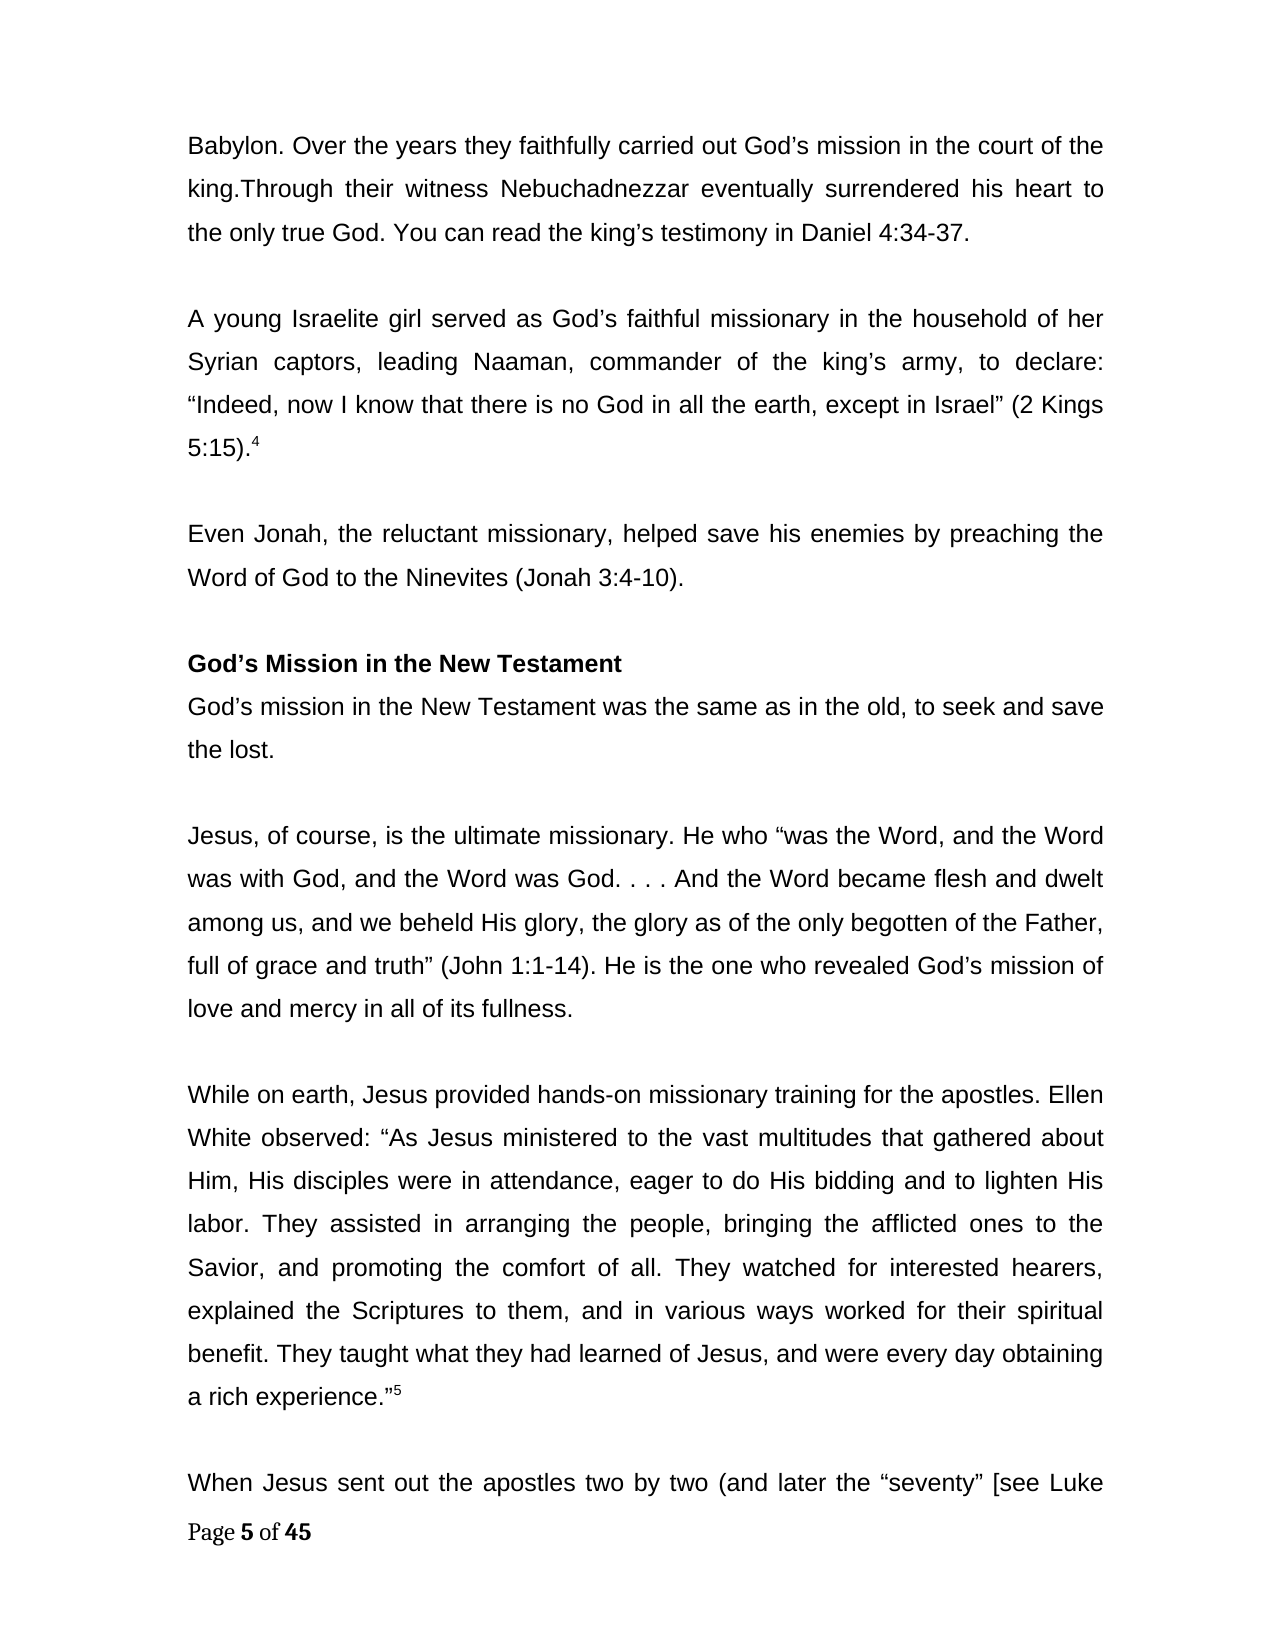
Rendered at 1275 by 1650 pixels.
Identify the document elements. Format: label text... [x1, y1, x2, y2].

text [187, 1468, 1106, 1497]
text God’s Mission in the New Testament [187, 649, 1106, 677]
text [187, 131, 1106, 246]
text God’s mission in the New Testament was the same as in the old, to seek and save the lost. [187, 692, 1106, 764]
text A young Israelite girl served as God’s faithful missionary in the household of her Syrian captors, leading Naaman, commander of the king’s army, to declare: “Indeed, now I know that there is no God in all the earth, except in Israel” (2 Kings 5:15).4 [187, 304, 1106, 462]
text While on earth, Jesus provided hands-on missionary training for the apostles. Ellen White observed: “As Jesus ministered to the vast multitudes that gathered about Him, His disciples were in attendance, eager to do His bidding and to lighten His labor. They assisted in arranging the people, bringing the afflicted ones to the Savior, and promoting the comfort of all. They watched for interested hearers, explained the Scriptures to them, and in various ways worked for their spiritual benefit. They taught what they had learned of Jesus, and were every day obtaining a rich experience.”5 [187, 1080, 1106, 1411]
text Even Jonah, the reluctant missionary, helped save his enemies by preaching the Word of God to the Ninevites (Jonah 3:4-10). [187, 519, 1106, 591]
text Jesus, of course, is the ultimate missionary. He who “was the Word, and the Word was with God, and the Word was God. . . . And the Word became flesh and dwelt among us, and we beheld His glory, the glory as of the only begotten of the Father, full of grace and truth” (John 1:1-14). He is the one who revealed God’s mission of love and mercy in all of its fullness. [187, 821, 1106, 1022]
